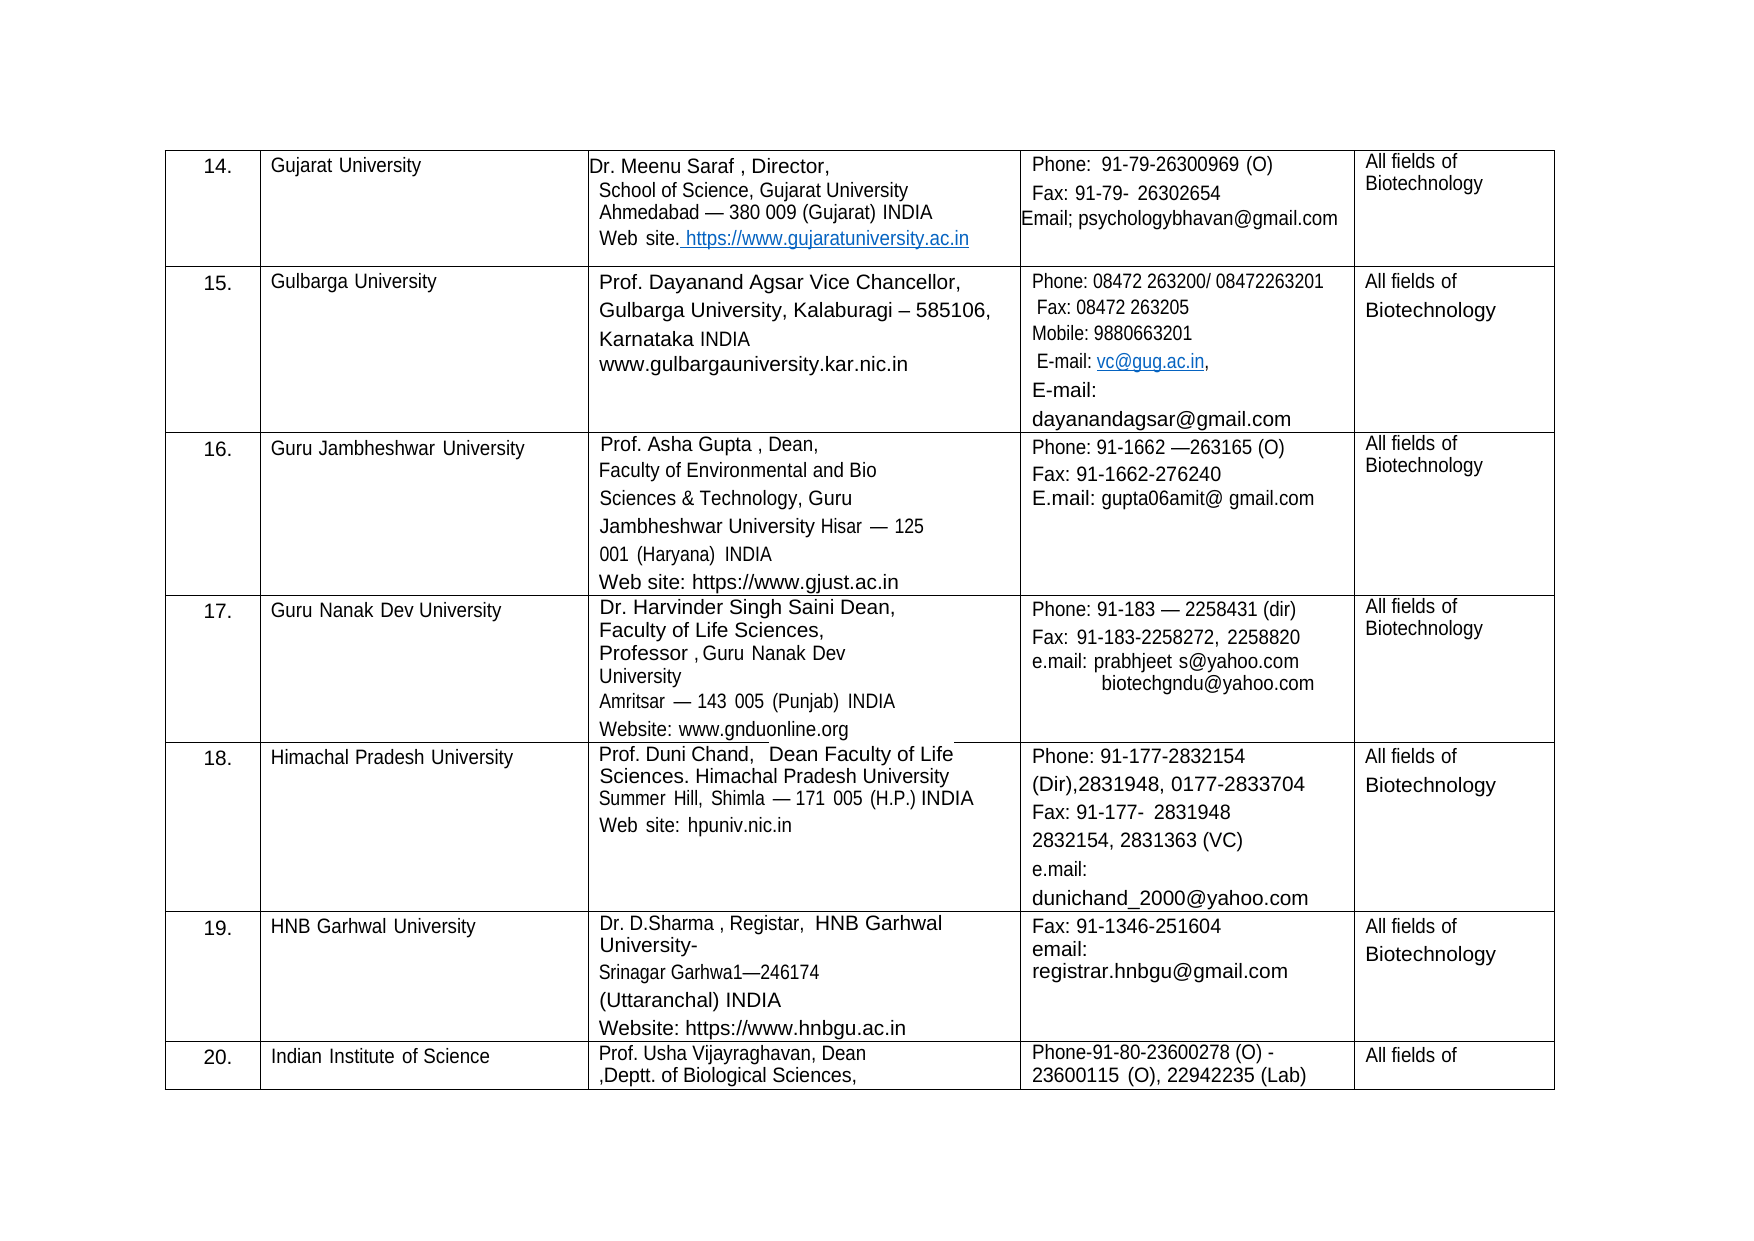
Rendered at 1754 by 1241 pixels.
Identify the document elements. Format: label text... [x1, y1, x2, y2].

table_cell Phone: 91-1662 —263165 (O) Fax: 91-1662-276240 E.mail: gupta06amit@ gmail.com [1021, 433, 1354, 595]
table_cell Dr. Meenu Saraf , Director, School of Science, Gujarat University Ahmedabad — 380 009 (Gujarat) INDIA Web site. https://www.gujaratuniversity.ac.in [589, 151, 1020, 266]
table_cell [166, 1042, 260, 1089]
table_cell All fields of Biotechnology [1355, 596, 1554, 742]
table_cell [166, 151, 260, 266]
table_cell [166, 267, 260, 432]
table_cell Prof. Dayanand Agsar Vice Chancellor, Gulbarga University, Kalaburagi – 585106, Karnataka INDIA www.gulbargauniversity.kar.nic.in [589, 267, 1020, 432]
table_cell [261, 1042, 588, 1089]
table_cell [1355, 1042, 1554, 1089]
table_cell [166, 596, 260, 742]
table_cell Prof. Asha Gupta , Dean, Faculty of Environmental and Bio Sciences & Technology, Guru Jambheshwar University Hisar — 125 001 (Haryana) INDIA Web site: https://www.gjust.ac.in [589, 433, 1020, 595]
table_cell Fax: 91-1346-251604 email: registrar.hnbgu@gmail.com [1021, 912, 1354, 1041]
table_cell All fields of Biotechnology [1355, 743, 1554, 911]
table_cell HNB Garhwal University [261, 912, 588, 1041]
table_cell Gulbarga University [261, 267, 588, 432]
table_cell [166, 743, 260, 911]
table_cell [589, 1042, 1020, 1089]
table_cell Phone: 91-183 — 2258431 (dir) Fax: 91-183-2258272, 2258820 e.mail: prabhjeet s@yahoo.com biotechgndu@yahoo.com [1021, 596, 1354, 742]
table_cell Phone: 91-177-2832154 (Dir),2831948, 0177-2833704 Fax: 91-177- 2831948 2832154, 2831363 (VC) e.mail: dunichand_2000@yahoo.com [1021, 743, 1354, 911]
table_cell All fields of Biotechnology [1355, 433, 1554, 595]
table_cell Phone: 08472 263200/ 08472263201 Fax: 08472 263205 Mobile: 9880663201 E-mail: vc@gug.ac.in, E-mail: dayanandagsar@gmail.com [1021, 267, 1354, 432]
table_cell All fields of Biotechnology [1355, 912, 1554, 1041]
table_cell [1021, 1042, 1354, 1089]
table_cell Himachal Pradesh University [261, 743, 588, 911]
table_cell Dr. D.Sharma , Registar, HNB Garhwal University- Srinagar Garhwa1—246174 (Uttaranchal) INDIA Website: https://www.hnbgu.ac.in [589, 912, 1020, 1041]
table_cell Dr. Harvinder Singh Saini Dean, Faculty of Life Sciences, Professor , Guru Nanak Dev University Amritsar — 143 005 (Punjab) INDIA Website: www.gnduonline.org [589, 596, 1020, 742]
table_cell [166, 912, 260, 1041]
table_cell Guru Nanak Dev University [261, 596, 588, 742]
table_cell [1355, 151, 1554, 266]
table_cell Phone: 91-79-26300969 (O) Fax: 91-79- 26302654 Email; psychologybhavan@gmail.com [1021, 151, 1354, 266]
table_cell All fields of Biotechnology [1355, 267, 1554, 432]
table_cell Guru Jambheshwar University [261, 433, 588, 595]
table_cell [166, 433, 260, 595]
table_cell Prof. Duni Chand, Dean Faculty of Life Sciences. Himachal Pradesh University Summer Hill, Shimla — 171 005 (H.P.) INDIA Web site: hpuniv.nic.in [589, 743, 1020, 911]
table_cell Gujarat University [261, 151, 588, 266]
